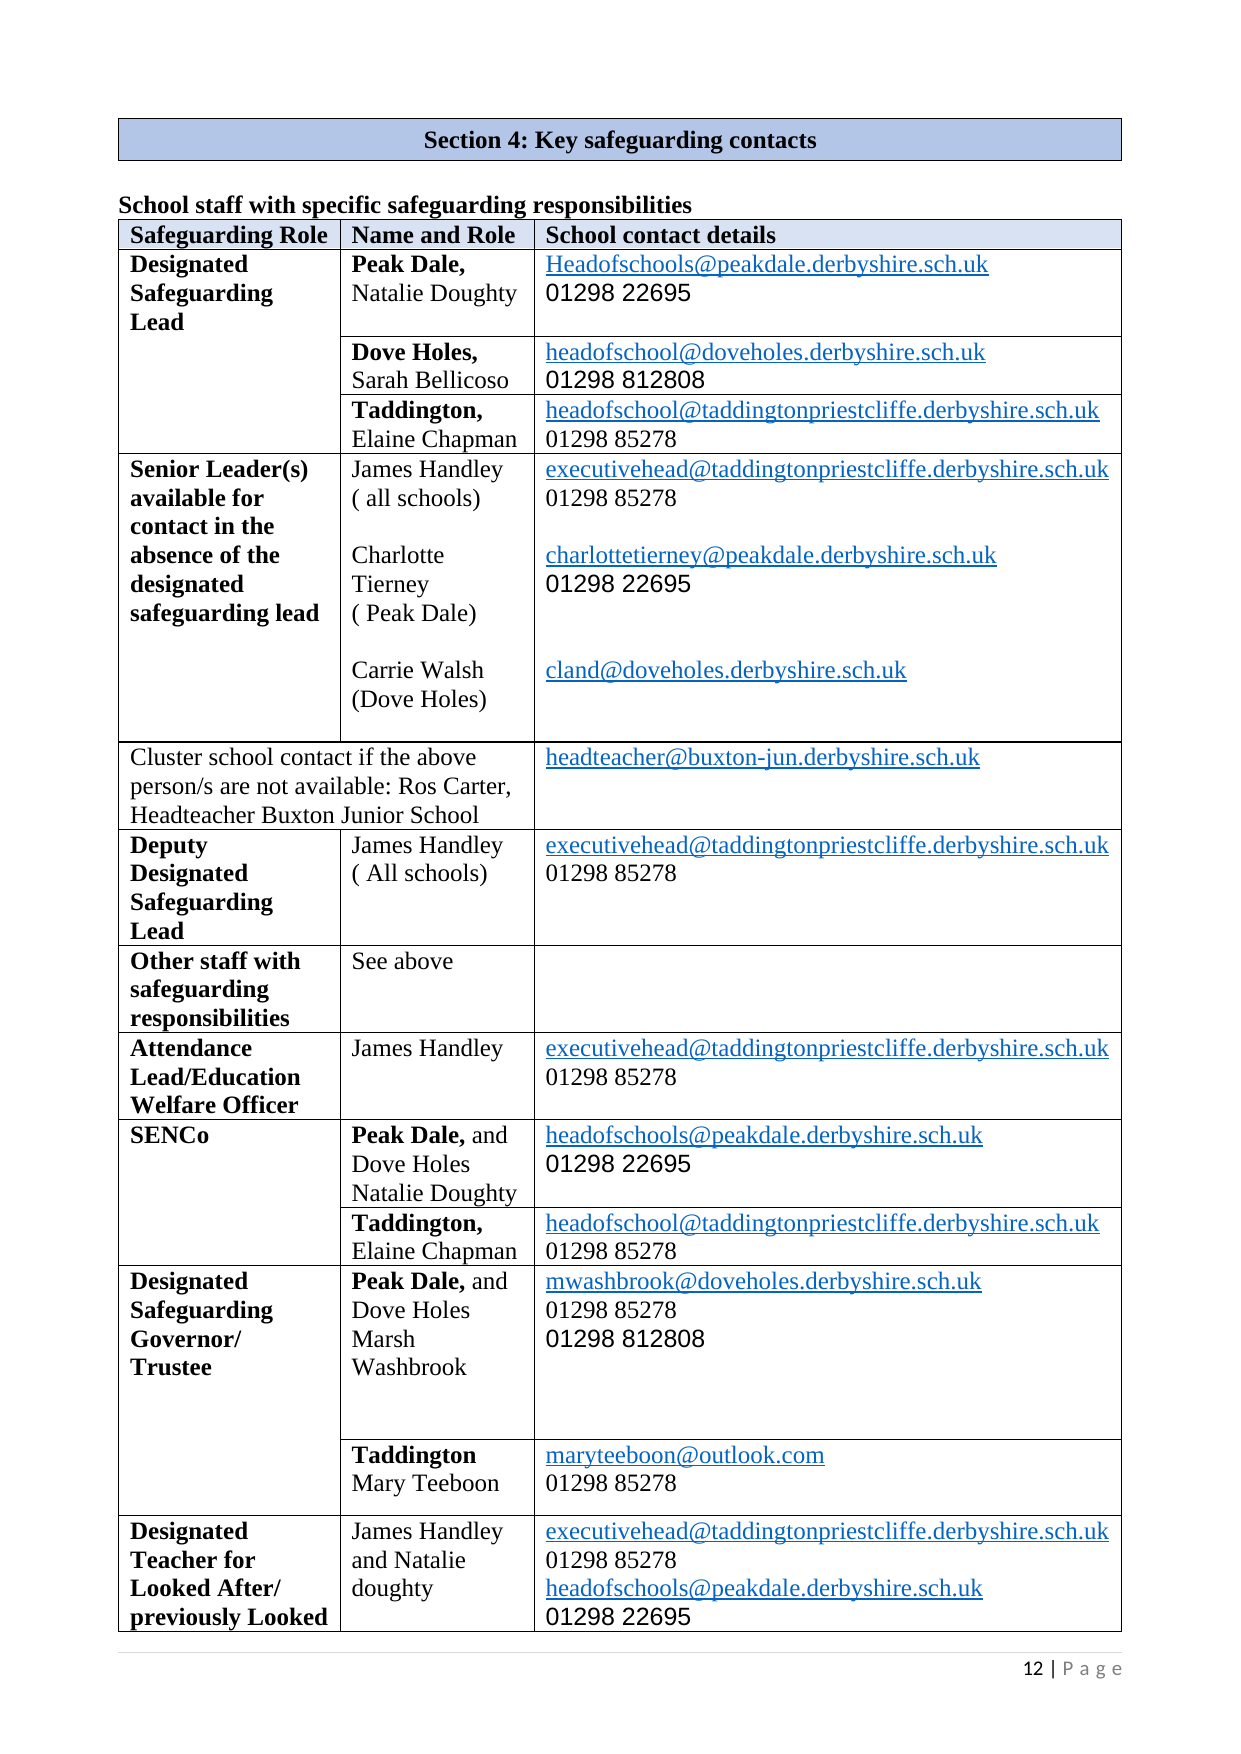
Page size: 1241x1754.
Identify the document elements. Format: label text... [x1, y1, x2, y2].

table_cell Headofschools@peakdale.derbyshire.sch.uk 01298 22695 [535, 250, 1121, 336]
table_header School contact details [535, 220, 1121, 248]
table_cell Dove Holes, Sarah Bellicoso [341, 337, 534, 394]
table_cell Senior Leader(s) available for contact in the absence of the designated safeguarding lead [119, 454, 340, 741]
table_cell headofschool@taddingtonpriestcliffe.derbyshire.sch.uk 01298 85278 [535, 395, 1121, 453]
table_cell Designated Safeguarding Governor/ Trustee [119, 1266, 340, 1515]
table_cell headofschool@taddingtonpriestcliffe.derbyshire.sch.uk 01298 85278 [535, 1208, 1121, 1265]
table_cell executivehead@taddingtonpriestcliffe.derbyshire.sch.uk 01298 85278 charlottetierney@peakdale.derbyshire.sch.uk 01298 22695 cland@doveholes.derbyshire.sch.uk [535, 454, 1121, 741]
text School staff with specific safeguarding responsibilities [118, 190, 1122, 219]
table_cell Taddington, Elaine Chapman [341, 395, 534, 453]
table_cell James Handley [341, 1033, 534, 1119]
table_cell Cluster school contact if the above person/s are not available: Ros Carter, Headteacher Buxton Junior School [119, 743, 534, 829]
table_cell James Handley ( All schools) [341, 830, 534, 945]
table_cell executivehead@taddingtonpriestcliffe.derbyshire.sch.uk 01298 85278 [535, 830, 1121, 945]
table_header Section 4: Key safeguarding contacts [119, 119, 1121, 160]
table_cell Designated Safeguarding Lead [119, 250, 340, 453]
table_header Name and Role [341, 220, 534, 248]
table_cell Taddington Mary Teeboon [341, 1440, 534, 1515]
table_cell Attendance Lead/Education Welfare Officer [119, 1033, 340, 1119]
table_cell Deputy Designated Safeguarding Lead [119, 830, 340, 945]
table_cell headofschools@peakdale.derbyshire.sch.uk 01298 22695 [535, 1120, 1121, 1207]
table_cell executivehead@taddingtonpriestcliffe.derbyshire.sch.uk 01298 85278 [535, 1033, 1121, 1119]
table_cell [535, 946, 1121, 1032]
table_cell Other staff with safeguarding responsibilities [119, 946, 340, 1032]
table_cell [119, 1516, 340, 1631]
table_cell headofschool@doveholes.derbyshire.sch.uk 01298 812808 [535, 337, 1121, 394]
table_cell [535, 1516, 1121, 1631]
table_header Safeguarding Role [119, 220, 340, 248]
table_cell Taddington, Elaine Chapman [341, 1208, 534, 1265]
table_cell mwashbrook@doveholes.derbyshire.sch.uk 01298 85278 01298 812808 [535, 1266, 1121, 1439]
table_cell Peak Dale, and Dove Holes Marsh Washbrook [341, 1266, 534, 1439]
table_cell James Handley ( all schools) Charlotte Tierney ( Peak Dale) Carrie Walsh (Dove Holes) [341, 454, 534, 741]
table_cell James Handley and Natalie doughty [341, 1516, 534, 1631]
table_cell Peak Dale, and Dove Holes Natalie Doughty [341, 1120, 534, 1207]
table_cell headteacher@buxton-jun.derbyshire.sch.uk [535, 743, 1121, 829]
table_cell Peak Dale, Natalie Doughty [341, 250, 534, 336]
table_cell SENCo [119, 1120, 340, 1265]
table_cell See above [341, 946, 534, 1032]
table_cell maryteeboon@outlook.com 01298 85278 [535, 1440, 1121, 1515]
